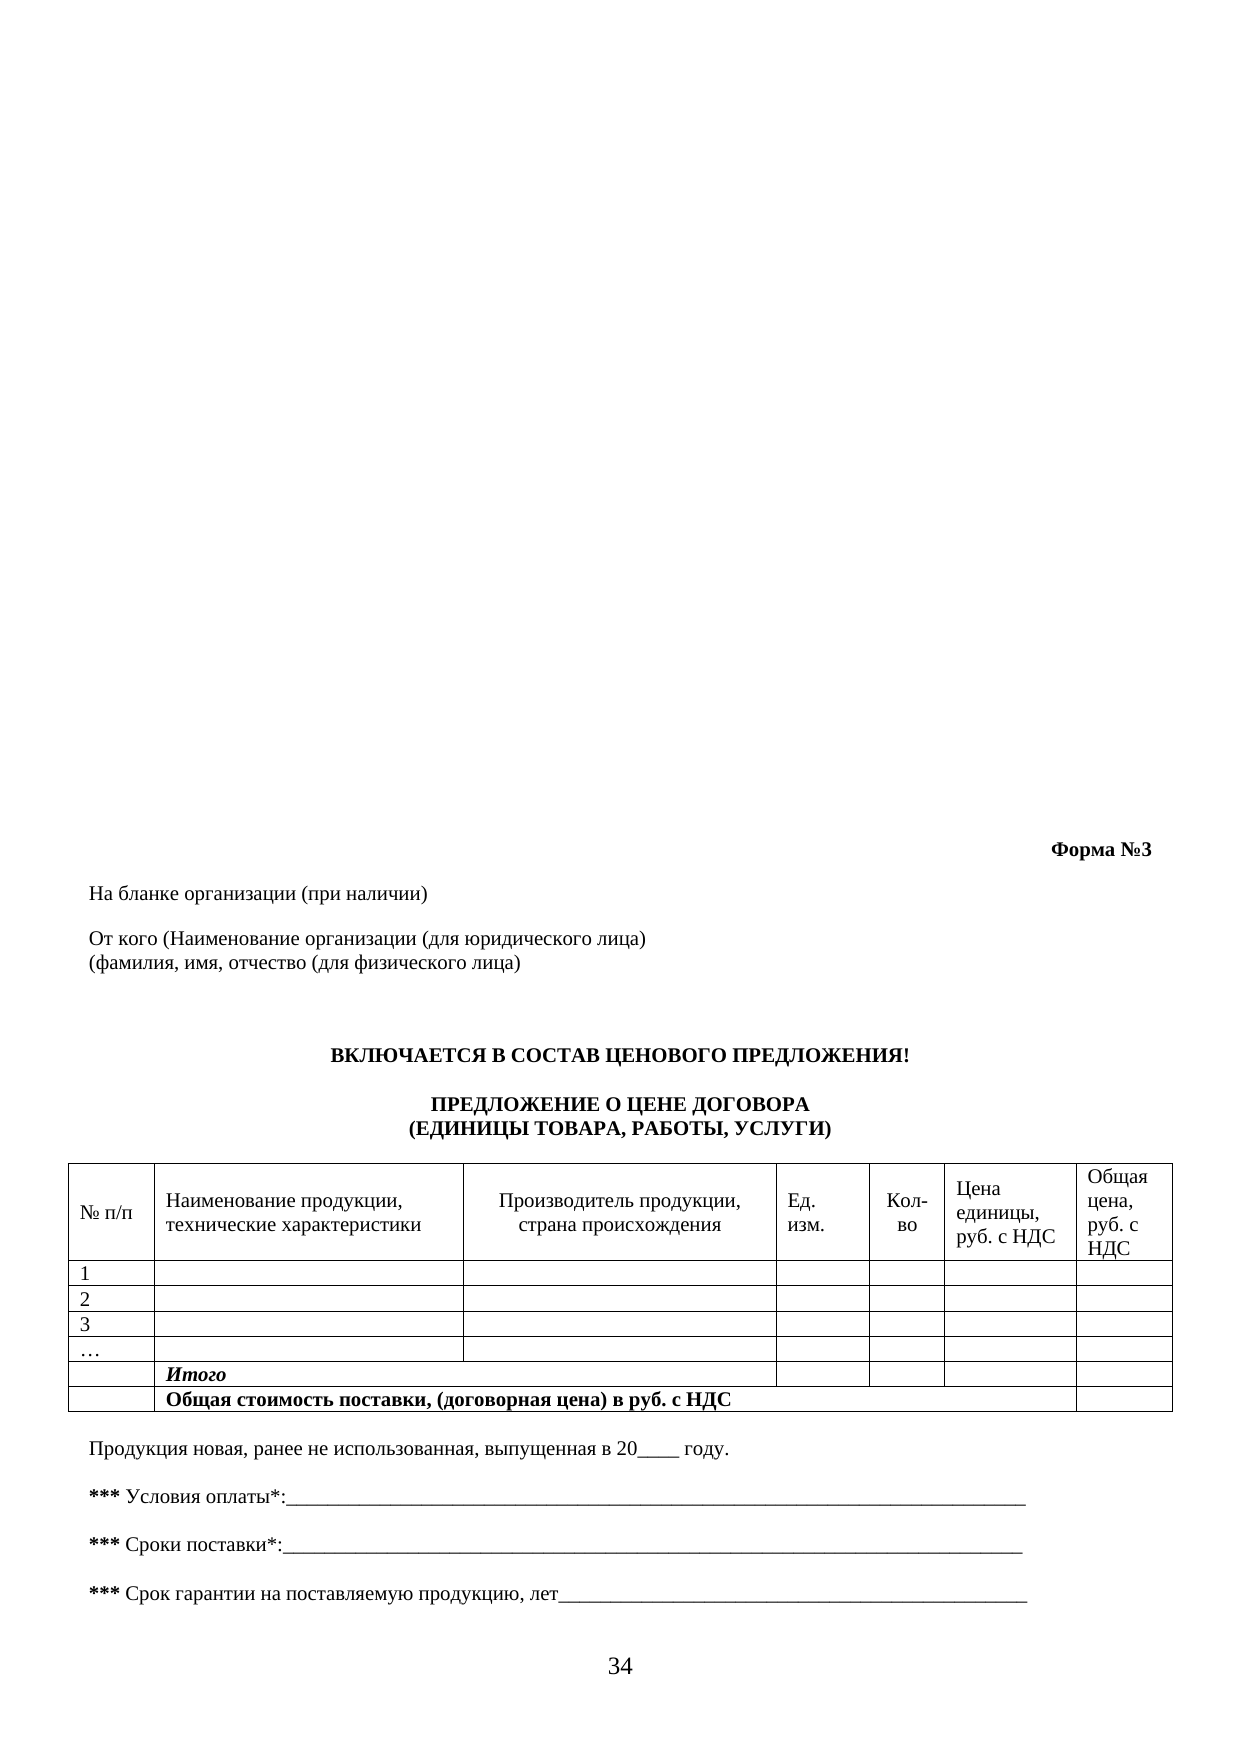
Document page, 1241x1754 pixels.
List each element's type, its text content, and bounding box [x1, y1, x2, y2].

table_cell [1077, 1312, 1172, 1336]
table_header Производитель продукции, страна происхождения [464, 1164, 776, 1260]
table_header Кол-во [870, 1164, 944, 1260]
text ПРЕДЛОЖЕНИЕ О ЦЕНЕ ДОГОВОРА [89, 1091, 1152, 1116]
table_cell [1077, 1362, 1172, 1386]
table_cell [464, 1337, 776, 1361]
table_cell [464, 1286, 776, 1311]
table_cell Общая стоимость поставки, (договорная цена) в руб. с НДС [155, 1387, 1076, 1411]
table_cell [69, 1387, 154, 1411]
table_cell [945, 1261, 1076, 1285]
table_cell [155, 1312, 463, 1336]
table_cell [870, 1337, 944, 1361]
table_cell [1077, 1261, 1172, 1285]
table_cell [1077, 1337, 1172, 1361]
table_cell [777, 1286, 869, 1311]
list Форма №3 [89, 836, 1152, 861]
table_cell [464, 1261, 776, 1285]
table_header Наименование продукции, технические характеристики [155, 1164, 463, 1260]
table_cell [870, 1312, 944, 1336]
table_cell [1077, 1387, 1172, 1411]
table_cell [464, 1312, 776, 1336]
text *** Условия оплаты*:_______________________________________________________________________ [89, 1484, 1152, 1508]
table_header Общая цена, руб. с НДС [1077, 1164, 1172, 1260]
table_cell [945, 1337, 1076, 1361]
text *** Сроки поставки*:_______________________________________________________________________ [89, 1532, 1152, 1556]
table_cell [870, 1362, 944, 1386]
table_cell … [69, 1337, 154, 1361]
table_cell [870, 1286, 944, 1311]
table_cell [945, 1362, 1076, 1386]
text (ЕДИНИЦЫ ТОВАРА, РАБОТЫ, УСЛУГИ) [89, 1116, 1152, 1139]
text От кого (Наименование организации (для юридического лица) [89, 926, 1152, 950]
table_cell [777, 1261, 869, 1285]
table_cell Итого [155, 1362, 776, 1386]
table_cell [870, 1261, 944, 1285]
table_cell [155, 1286, 463, 1311]
text ВКЛЮЧАЕТСЯ В СОСТАВ ЦЕНОВОГО ПРЕДЛОЖЕНИЯ! [89, 1043, 1152, 1067]
text (фамилия, имя, отчество (для физического лица) [89, 950, 1152, 974]
table_cell 3 [69, 1312, 154, 1336]
list На бланке организации (при наличии) [89, 881, 1152, 905]
table_cell 2 [69, 1286, 154, 1311]
table_cell [777, 1337, 869, 1361]
table_cell [777, 1312, 869, 1336]
table_header Цена единицы, руб. с НДС [945, 1164, 1076, 1260]
table_cell 1 [69, 1261, 154, 1285]
table_cell [777, 1362, 869, 1386]
table_cell [945, 1286, 1076, 1311]
text Продукция новая, ранее не использованная, выпущенная в 20____ году. [89, 1436, 1152, 1460]
table_cell [945, 1312, 1076, 1336]
table_cell [155, 1261, 463, 1285]
text *** Срок гарантии на поставляемую продукцию, лет_____________________________________________ [89, 1580, 1152, 1604]
table_cell [69, 1362, 154, 1386]
table_cell [1077, 1286, 1172, 1311]
table_header № п/п [69, 1164, 154, 1260]
table_cell [155, 1337, 463, 1361]
table_header Ед. изм. [777, 1164, 869, 1260]
